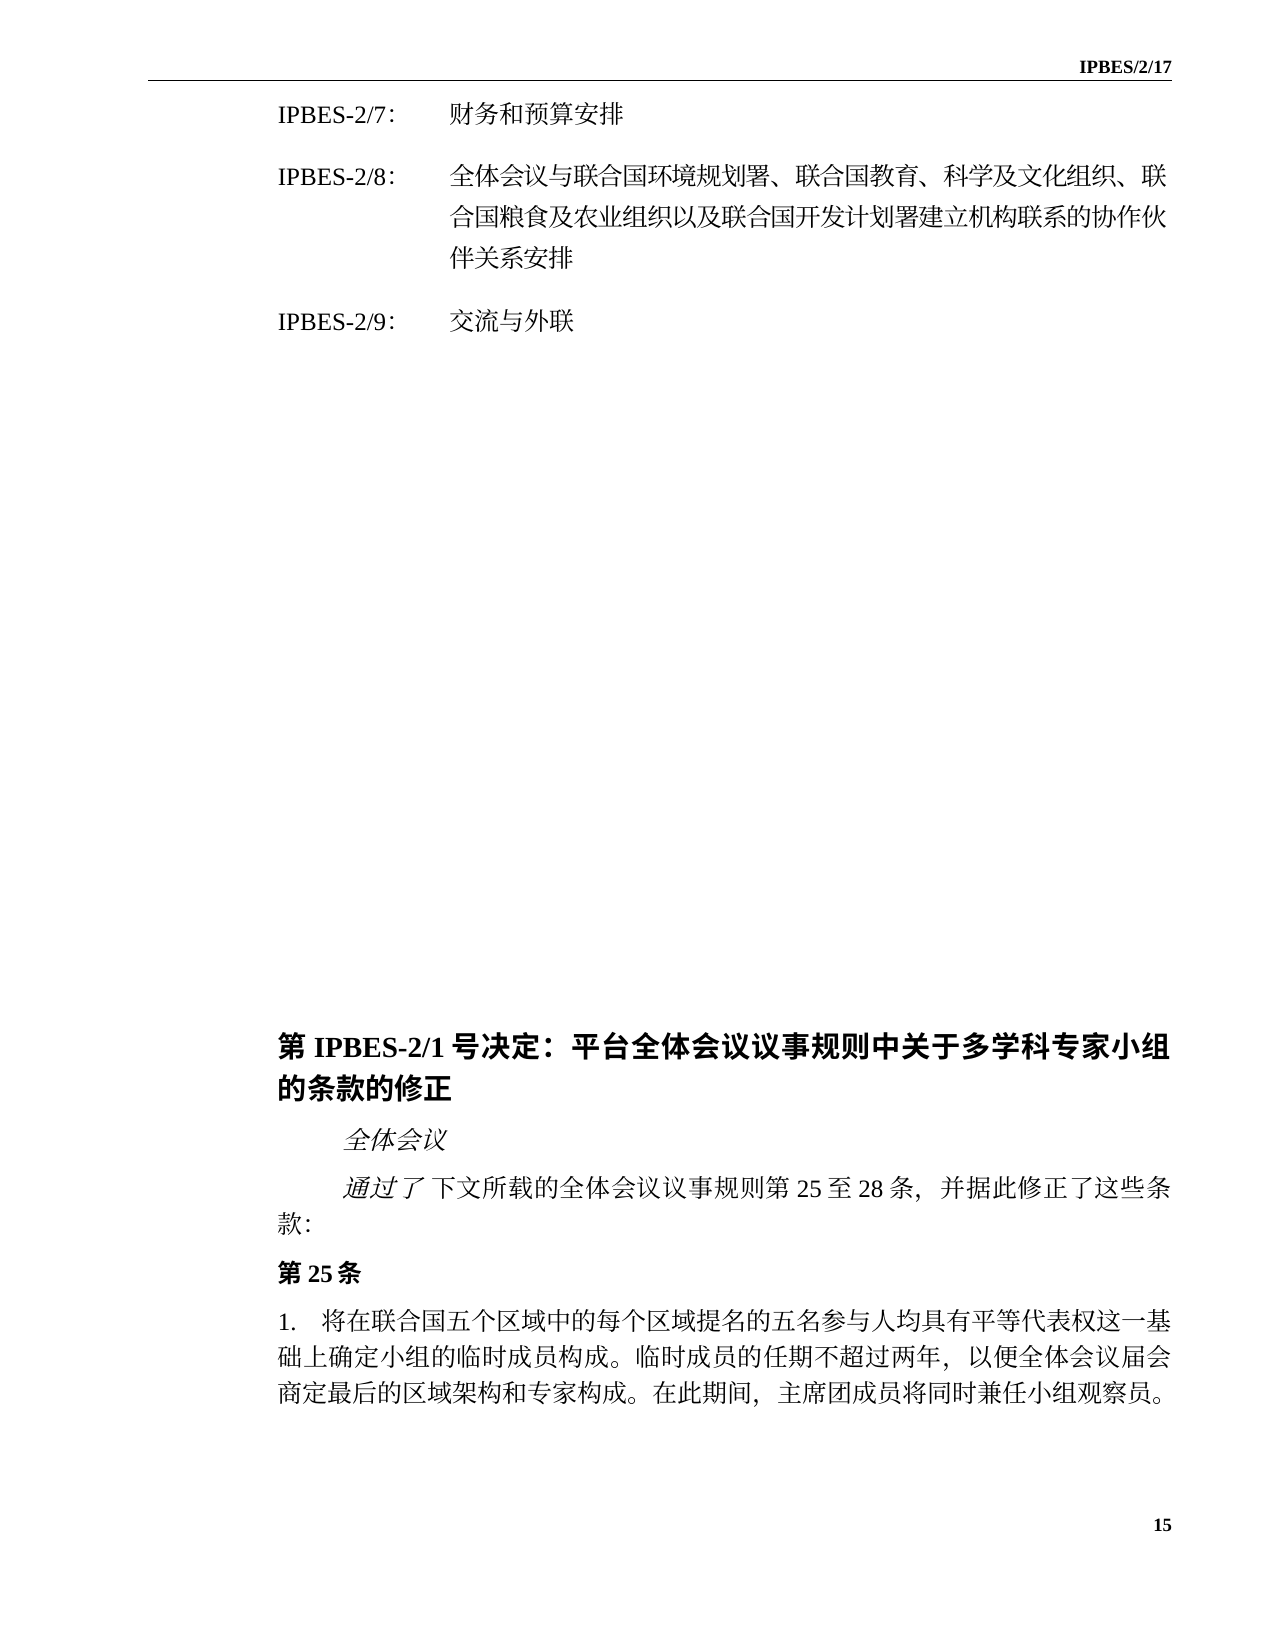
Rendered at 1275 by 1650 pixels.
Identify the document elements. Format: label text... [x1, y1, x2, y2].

text IPBES-2/7： 财务和预算安排 [278, 94, 1172, 130]
text IPBES-2/9： 交流与外联 [278, 301, 1172, 337]
list 1. 将在联合国五个区域中的每个区域提名的五名参与人均具有平等代表权这一基础上确定小组的临时成员构成。临时成员的任期不超过两年，以便全体会议届会商定最后的区域架构和专家构成。在此期间，主席团成员将同时兼任小组观察员。 [278, 1302, 1172, 1410]
text 全体会议 [148, 1120, 1172, 1156]
list 第IPBES-2/1号决定：平台全体会议议事规则中关于多学科专家小组的条款的修正 [278, 1023, 1172, 1108]
text IPBES-2/8： 全体会议与联合国环境规划署、联合国教育、科学及文化组织、联合国粮食及农业组织以及联合国开发计划署建立机构联系的协作伙伴关系安排 [278, 157, 1172, 275]
text 通过了 下文所载的全体会议议事规则第25至28条，并据此修正了这些条款： [278, 1169, 1172, 1241]
text 第25条 [278, 1253, 1172, 1289]
